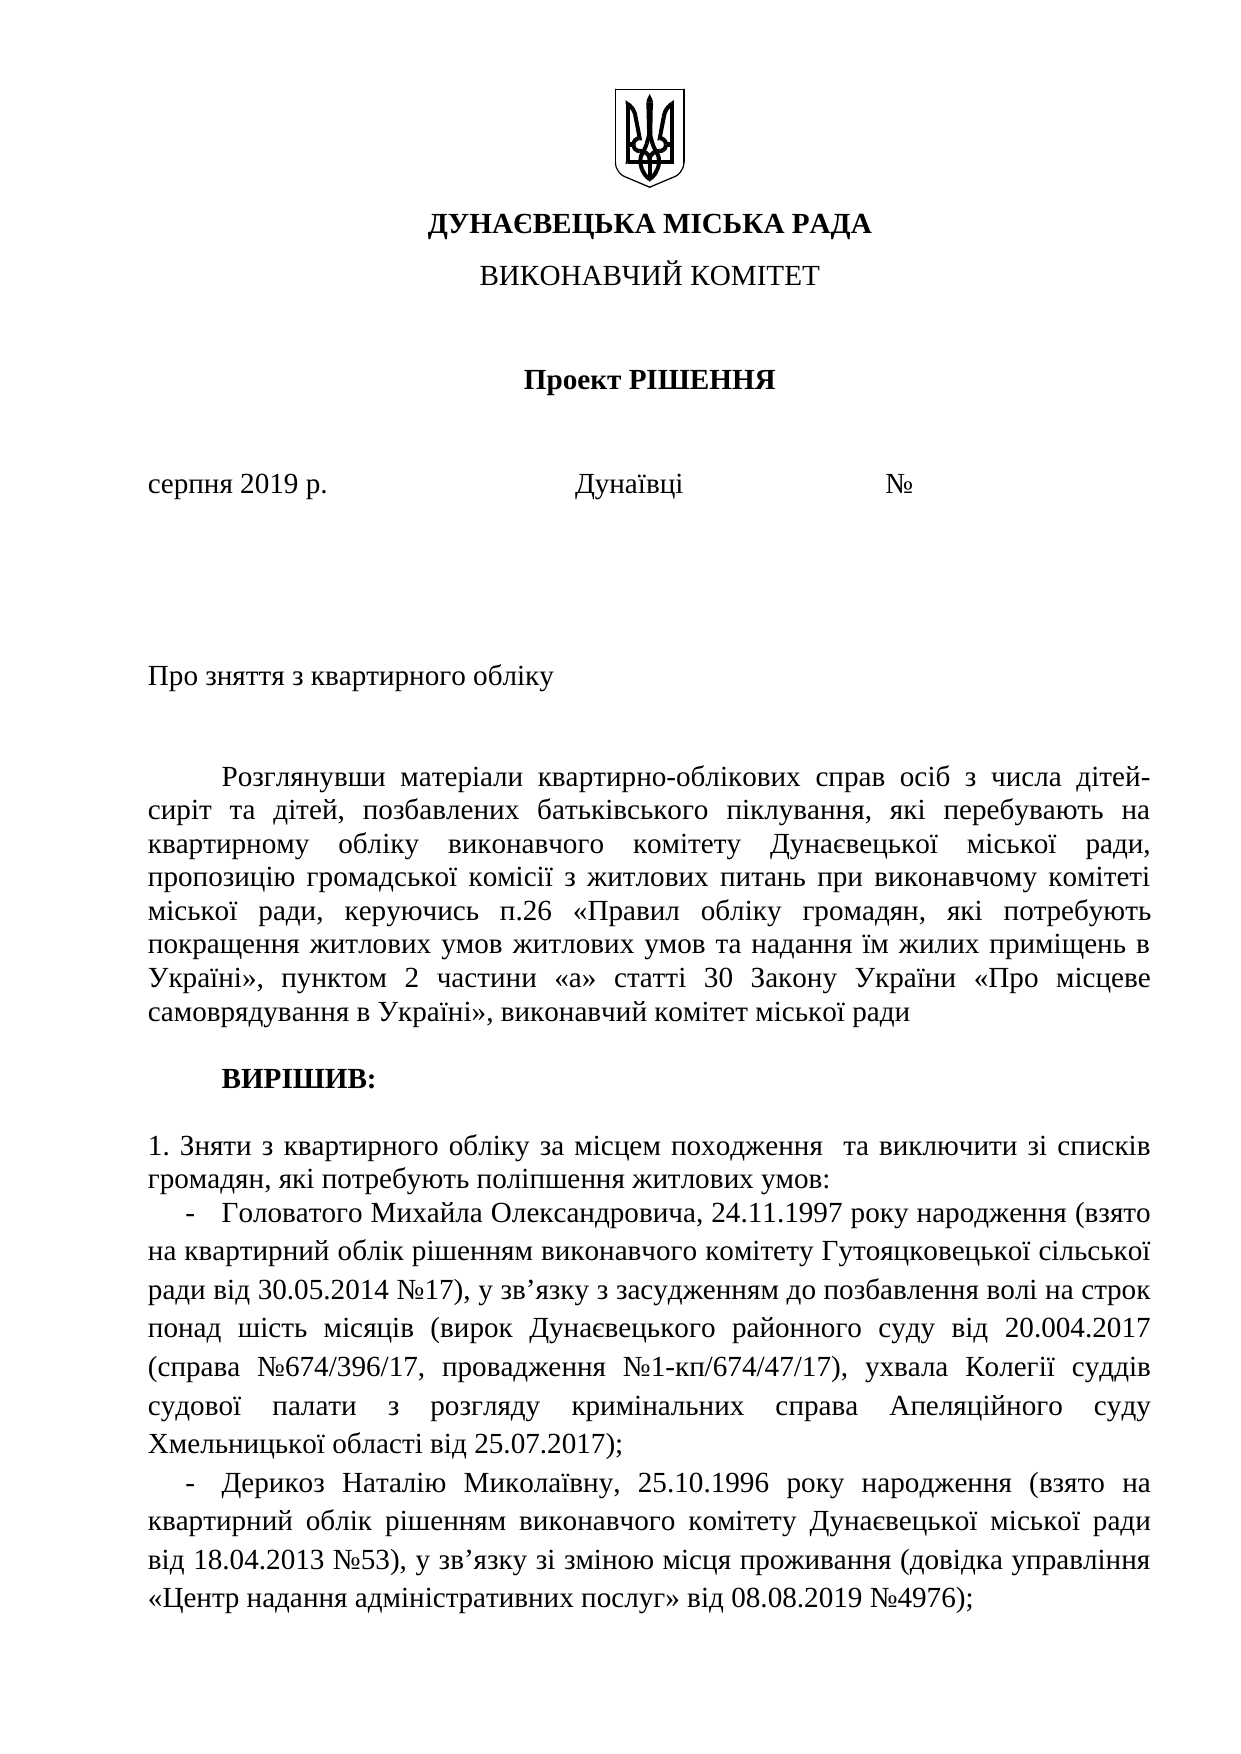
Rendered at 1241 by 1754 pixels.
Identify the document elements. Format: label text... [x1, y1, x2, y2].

text ВИКОНАВЧИЙ КОМІТЕТ [148, 258, 1152, 292]
text Проект РІШЕННЯ [148, 362, 1152, 396]
text серпня 2019 р. Дунаївці № [148, 466, 1152, 499]
list Дерикоз Наталію Миколаївну, 25.10.1996 року народження (взято на квартирний облік рішенням виконавчого комітету Дунаєвецької міської ради від 18.04.2013 №53), у зв’язку зі зміною місця проживання (довідка управління «Центр надання адміністративних послуг» від 08.08.2019 №4976); [148, 1465, 1152, 1614]
text ВИРІШИВ: [148, 1061, 1152, 1094]
text Про зняття з квартирного обліку [148, 658, 1152, 692]
text Розглянувши матеріали квартирно-облікових справ осіб з числа дітей-сиріт та дітей, позбавлених батьківського піклування, які перебувають на квартирному обліку виконавчого комітету Дунаєвецької міської ради, пропозицію громадської комісії з житлових питань при виконавчому комітеті міської ради, керуючись п.26 «Правил обліку громадян, які потребують покращення житлових умов житлових умов та надання їм жилих приміщень в Україні», пунктом 2 частини «а» статті 30 Закону України «Про місцеве самоврядування в Україні», виконавчий комітет міської ради [148, 759, 1152, 1027]
list Головатого Михайла Олександровича, 24.11.1997 року народження (взято на квартирний облік рішенням виконавчого комітету Гутояцковецької сільської ради від 30.05.2014 №17), у зв’язку з засудженням до позбавлення волі на строк понад шість місяців (вирок Дунаєвецького районного суду від 20.004.2017 (справа №674/396/17, провадження №1-кп/674/47/17), ухвала Колегії суддів судової палати з розгляду кримінальних справа Апеляційного суду Хмельницької області від 25.07.2017); [148, 1195, 1152, 1460]
text 1. Зняти з квартирного обліку за місцем походження та виключити зі списків громадян, які потребують поліпшення житлових умов: [148, 1128, 1152, 1195]
text ДУНАЄВЕЦЬКА МІСЬКА РАДА [148, 207, 1152, 240]
